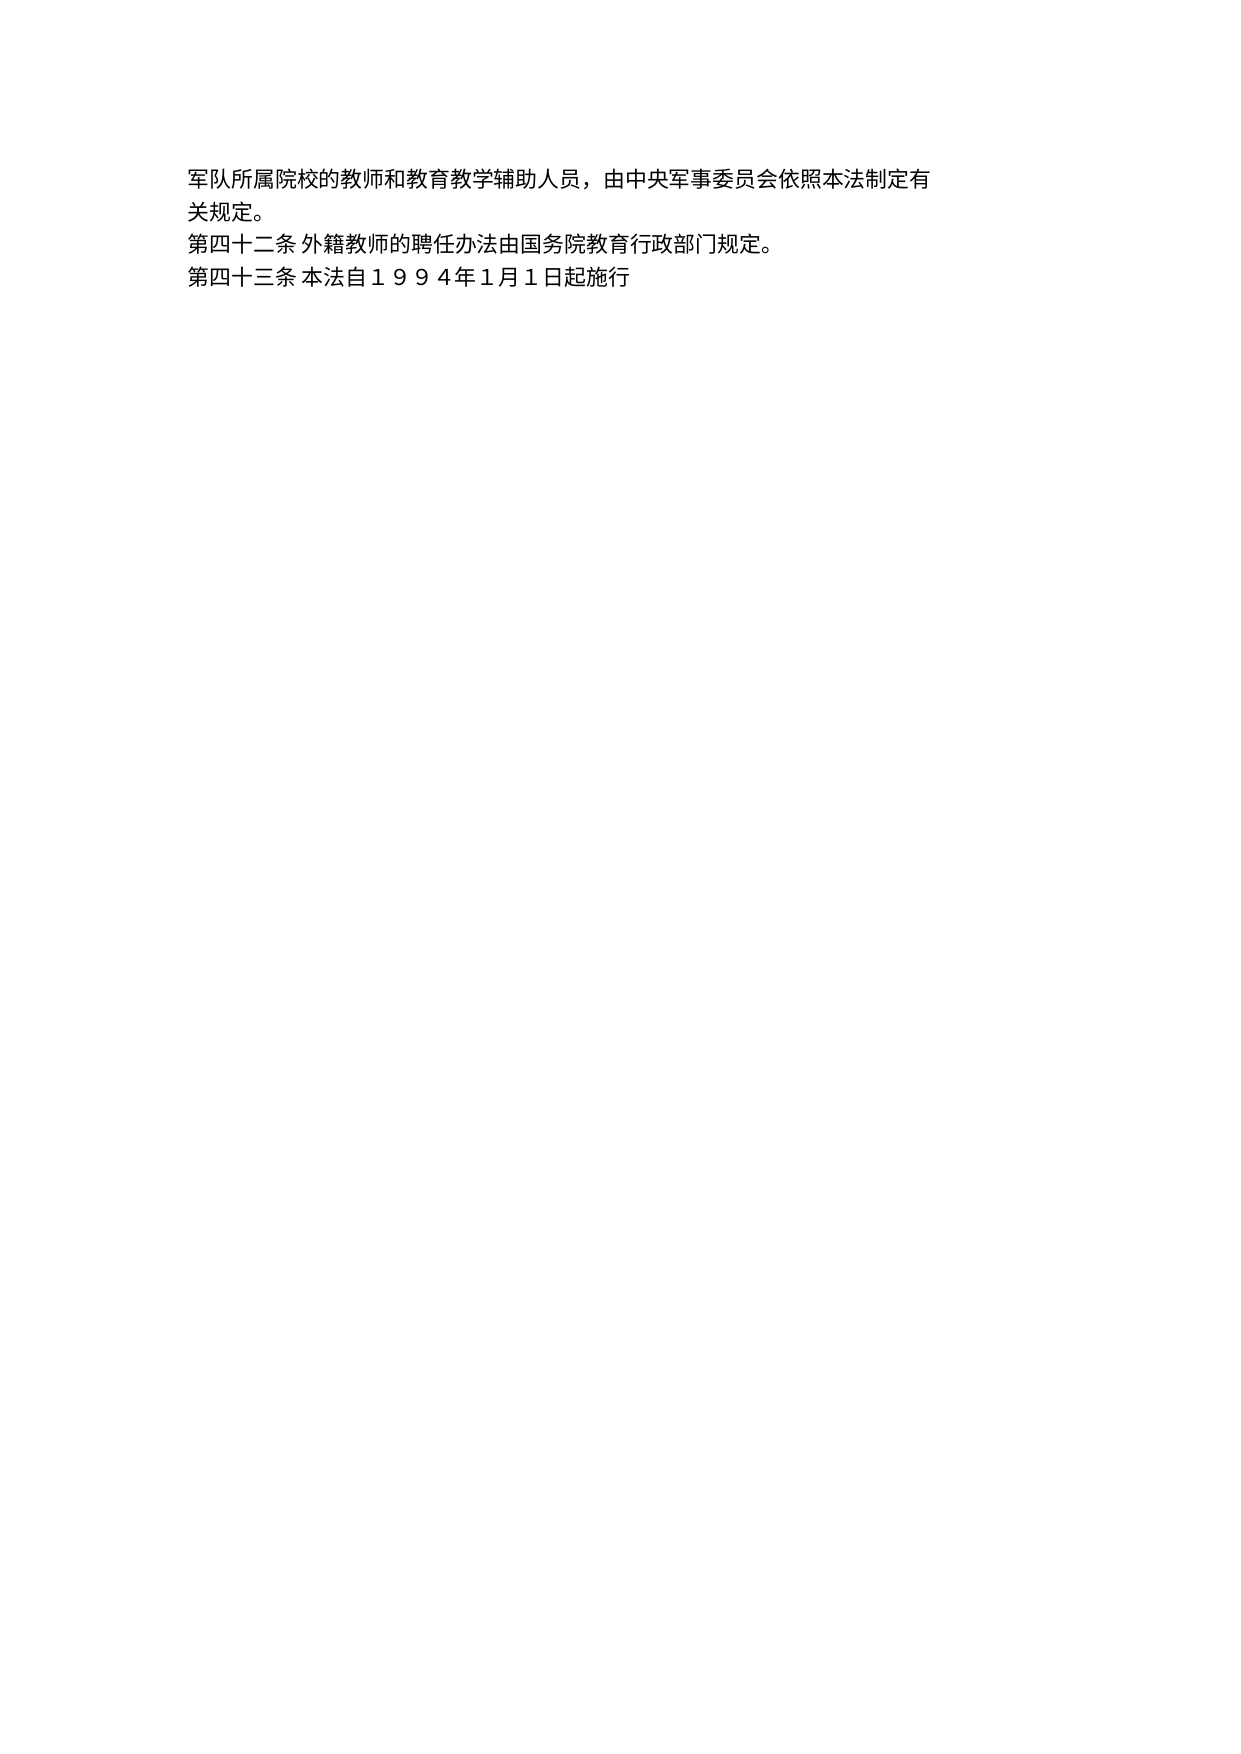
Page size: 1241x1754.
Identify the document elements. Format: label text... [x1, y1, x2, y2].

text 第四十二条 外籍教师的聘任办法由国务院教育行政部门规定。 [187, 227, 1053, 259]
text 军队所属院校的教师和教育教学辅助人员，由中央军事委员会依照本法制定有 [187, 162, 1053, 194]
text 关规定。 [187, 194, 1053, 227]
text 第四十三条 本法自１９９４年１月１日起施行 [187, 259, 1053, 292]
